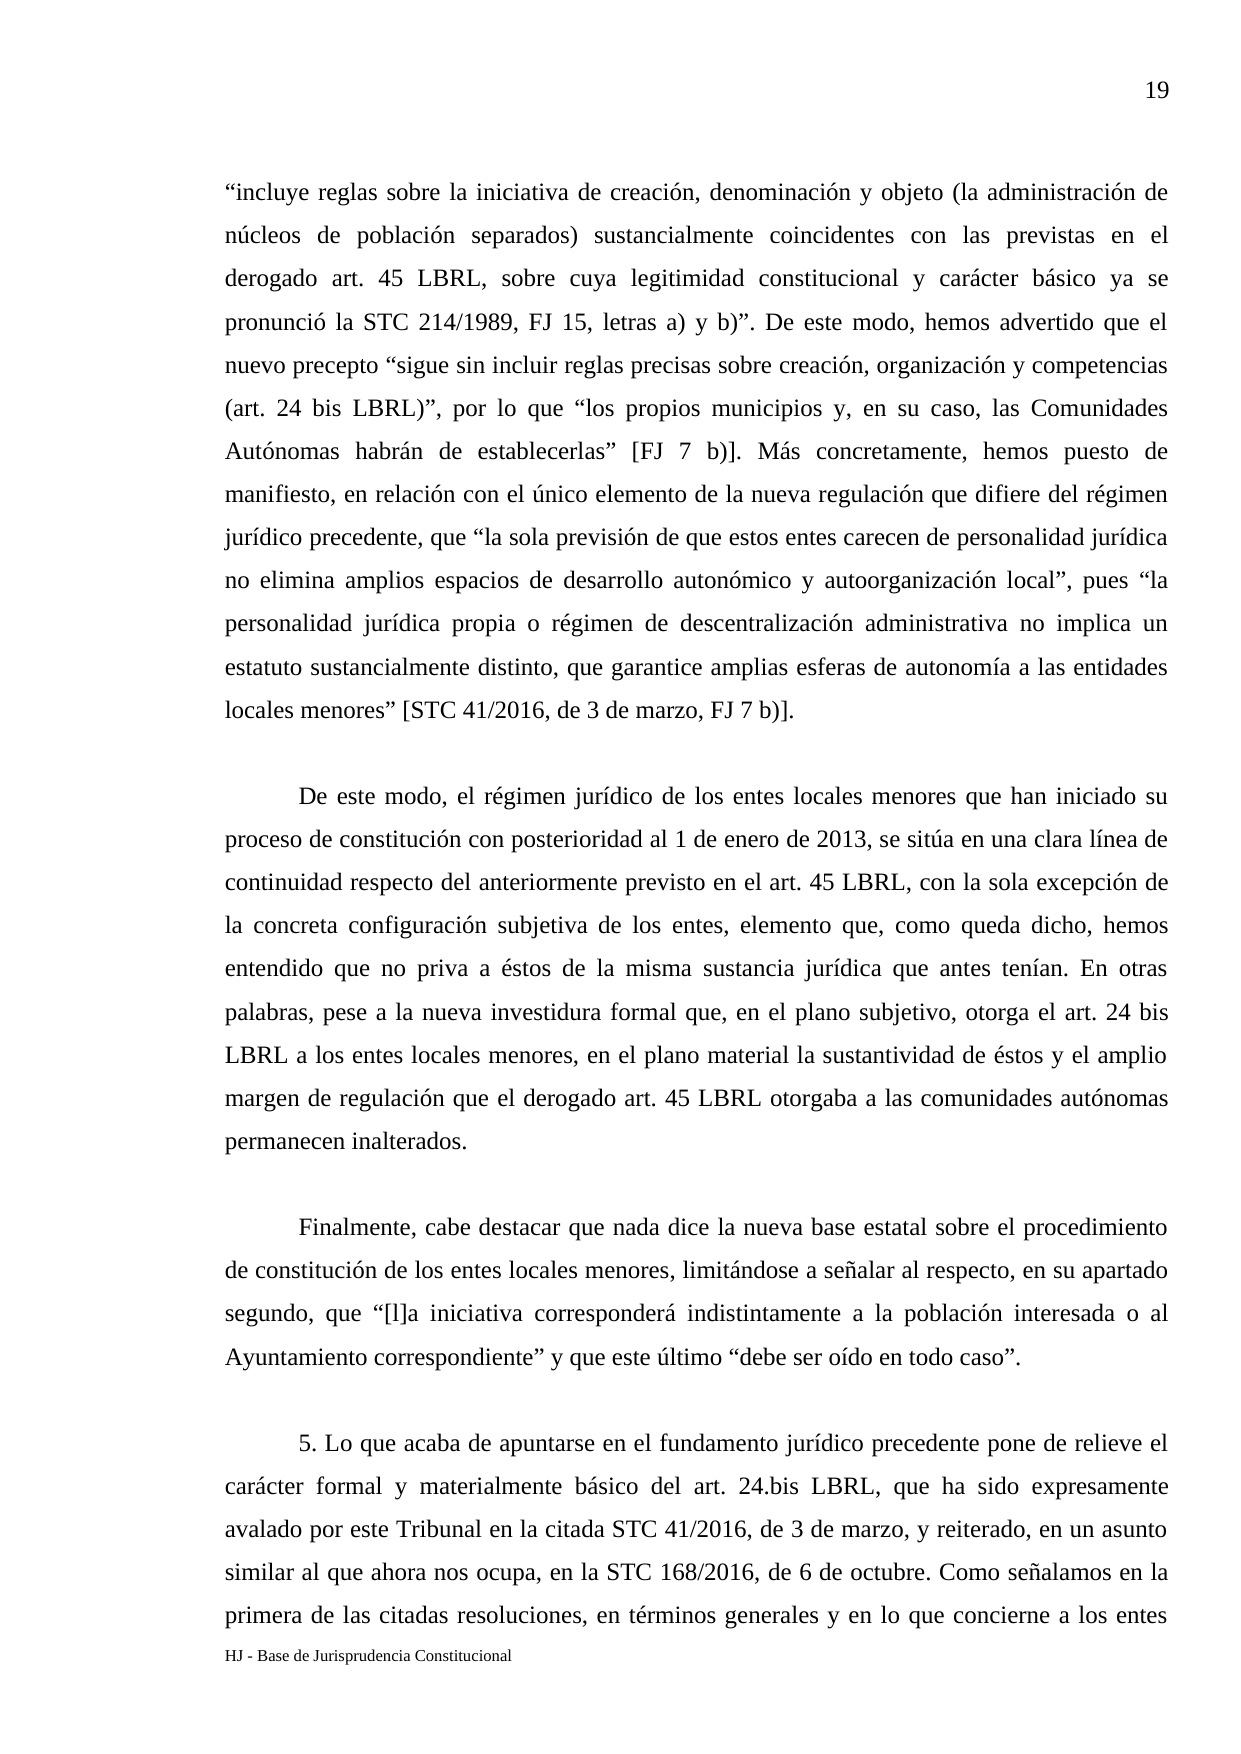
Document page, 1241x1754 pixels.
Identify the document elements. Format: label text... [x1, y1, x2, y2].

text De este modo, el régimen jurídico de los entes locales menores que han iniciado su proceso de constitución con posterioridad al 1 de enero de 2013, se sitúa en una clara línea de continuidad respecto del anteriormente previsto en el art. 45 LBRL, con la sola excepción de la concreta configuración subjetiva de los entes, elemento que, como queda dicho, hemos entendido que no priva a éstos de la misma sustancia jurídica que antes tenían. En otras palabras, pese a la nueva investidura formal que, en el plano subjetivo, otorga el art. 24 bis LBRL a los entes locales menores, en el plano material la sustantividad de éstos y el amplio margen de regulación que el derogado art. 45 LBRL otorgaba a las comunidades autónomas permanecen inalterados. [224, 781, 1169, 1155]
text Finalmente, cabe destacar que nada dice la nueva base estatal sobre el procedimiento de constitución de los entes locales menores, limitándose a señalar al respecto, en su apartado segundo, que “[l]a iniciativa corresponderá indistintamente a la población interesada o al Ayuntamiento correspondiente” y que este último “debe ser oído en todo caso”. [224, 1212, 1169, 1370]
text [224, 177, 1169, 723]
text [224, 1428, 1169, 1629]
